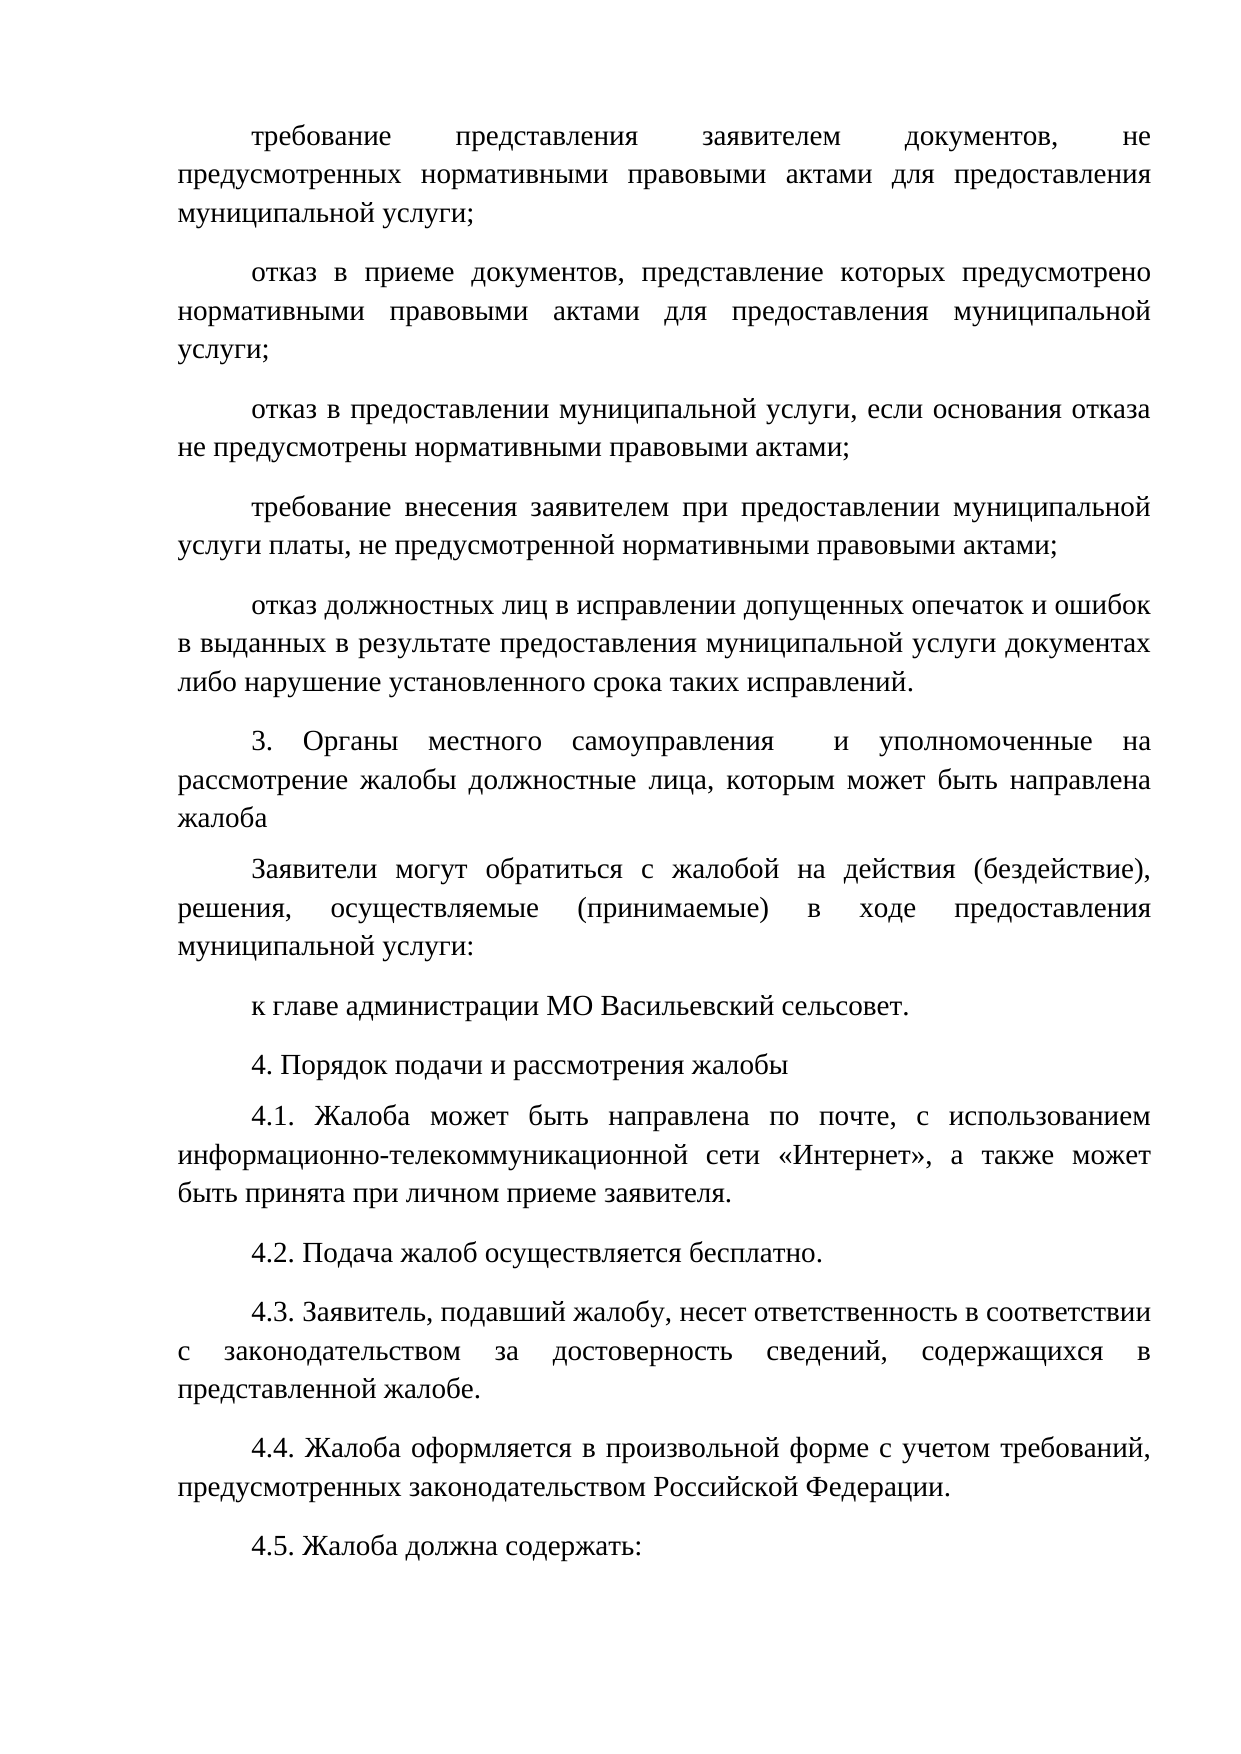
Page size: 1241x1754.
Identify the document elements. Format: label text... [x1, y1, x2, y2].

text 4.3. Заявитель, подавший жалобу, несет ответственность в соответствии с законодательством за достоверность сведений, содержащихся в представленной жалобе. [177, 1294, 1152, 1405]
text 4.1. Жалоба может быть направлена по почте, с использованием информационно-телекоммуникационной сети «Интернет», а также может быть принята при личном приеме заявителя. [177, 1098, 1152, 1209]
text Заявители могут обратиться с жалобой на действия (бездействие), решения, осуществляемые (принимаемые) в ходе предоставления муниципальной услуги: [177, 851, 1152, 962]
text 4.2. Подача жалоб осуществляется бесплатно. [177, 1235, 1152, 1268]
text отказ в предоставлении муниципальной услуги, если основания отказа не предусмотрены нормативными правовыми актами; [177, 391, 1152, 463]
text требование внесения заявителем при предоставлении муниципальной услуги платы, не предусмотренной нормативными правовыми актами; [177, 489, 1152, 561]
text 3. Органы местного самоуправления и уполномоченные на рассмотрение жалобы должностные лица, которым может быть направлена жалоба [177, 723, 1152, 834]
text 4.4. Жалоба оформляется в произвольной форме с учетом требований, предусмотренных законодательством Российской Федерации. [177, 1431, 1152, 1503]
text 4. Порядок подачи и рассмотрения жалобы [177, 1047, 1152, 1081]
text к главе администрации МО Васильевский сельсовет. [177, 988, 1152, 1021]
text требование представления заявителем документов, не предусмотренных нормативными правовыми актами для предоставления муниципальной услуги; [177, 118, 1152, 229]
text 4.5. Жалоба должна содержать: [177, 1528, 1152, 1562]
text отказ должностных лиц в исправлении допущенных опечаток и ошибок в выданных в результате предоставления муниципальной услуги документах либо нарушение установленного срока таких исправлений. [177, 587, 1152, 697]
text отказ в приеме документов, представление которых предусмотрено нормативными правовыми актами для предоставления муниципальной услуги; [177, 254, 1152, 365]
